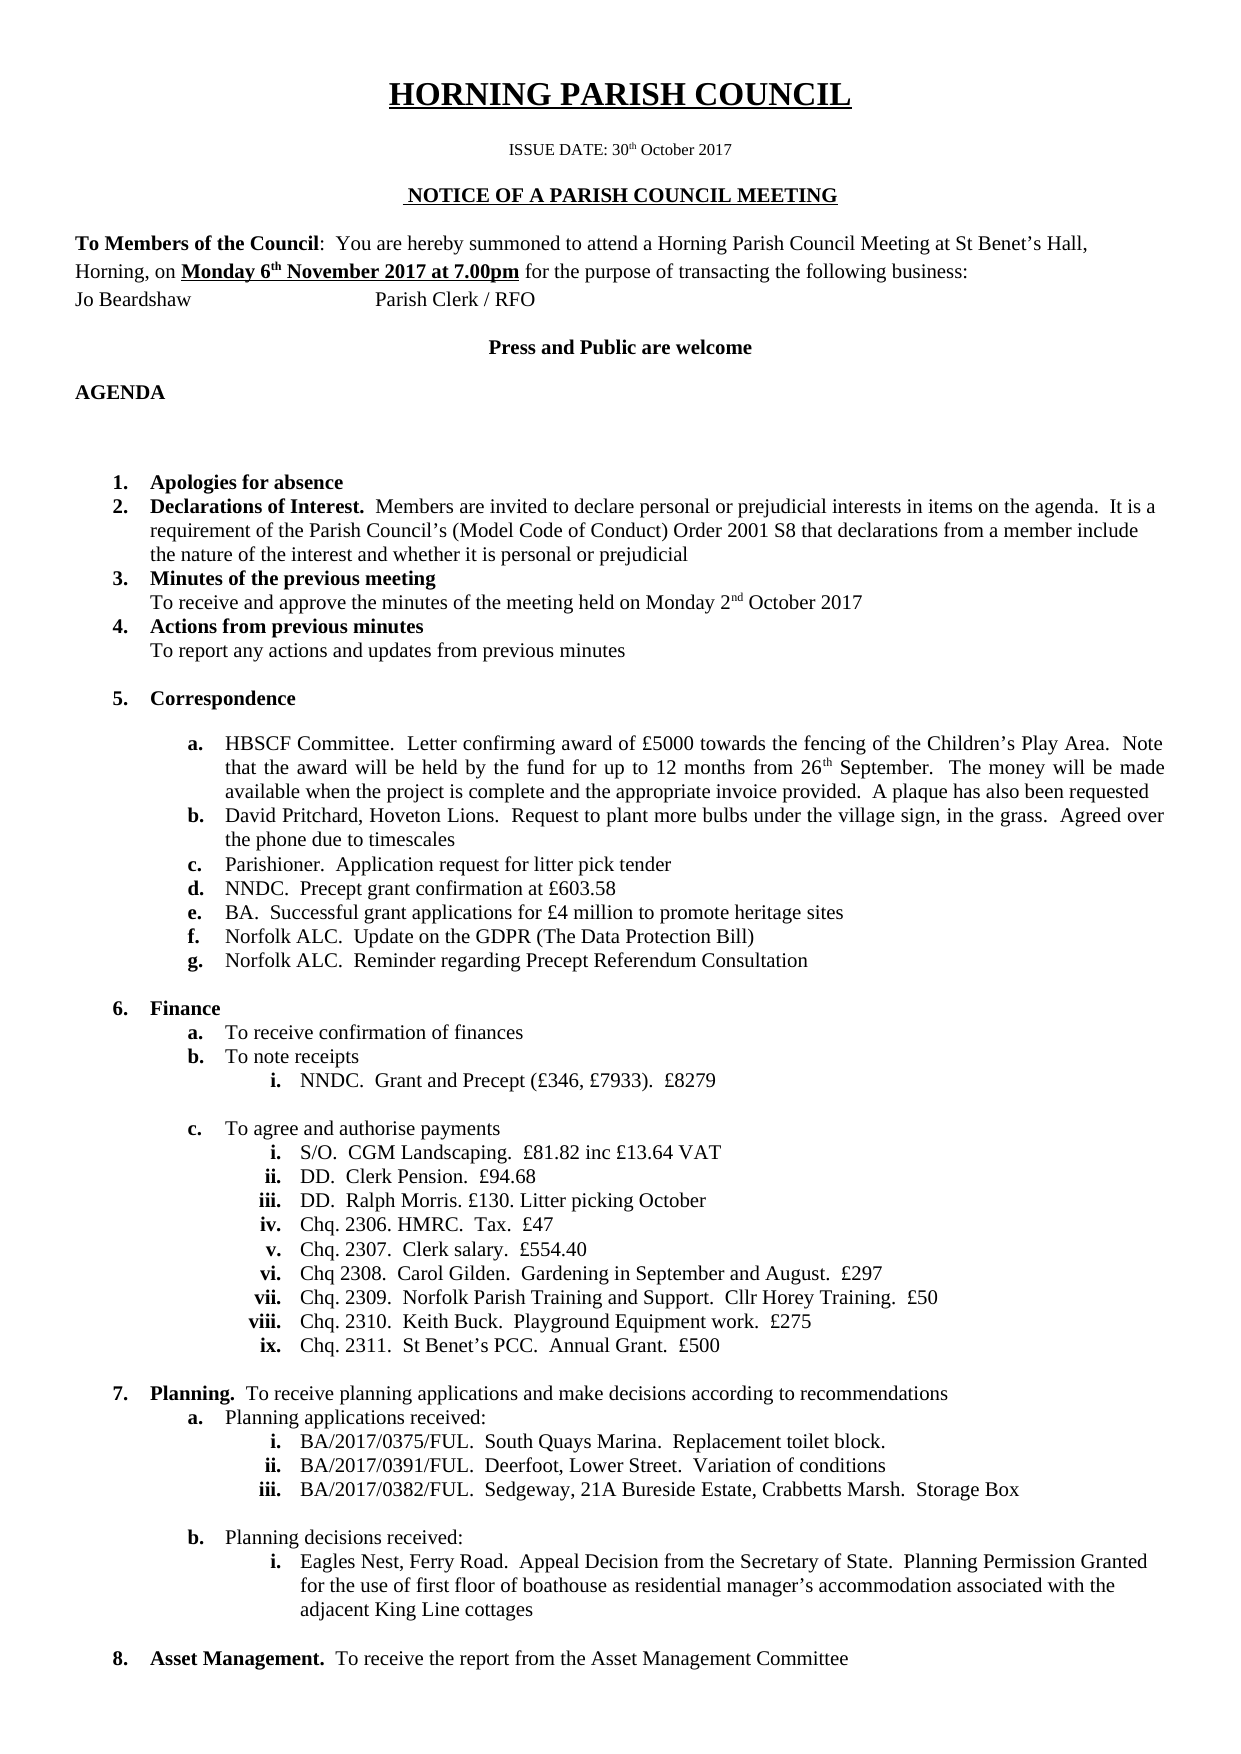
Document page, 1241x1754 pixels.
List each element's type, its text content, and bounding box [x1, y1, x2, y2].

list Chq. 2310. Keith Buck. Playground Equipment work. £275 [281, 1309, 1165, 1333]
text Press and Public are welcome [75, 335, 1165, 359]
list Norfolk ALC. Update on the GDPR (The Data Protection Bill) [187, 924, 1165, 948]
list DD. Ralph Morris. £130. Litter picking October [281, 1188, 1165, 1212]
list Planning. To receive planning applications and make decisions according to recommendations [112, 1381, 1165, 1405]
list Planning applications received: [187, 1405, 1165, 1429]
list To receive and approve the minutes of the meeting held on Monday 2nd October 2017 [150, 590, 1165, 614]
list Actions from previous minutes [112, 614, 1165, 638]
list Apologies for absence [112, 470, 1165, 494]
list To agree and authorise payments [187, 1116, 1165, 1140]
text AGENDA [75, 380, 1165, 404]
list Asset Management. To receive the report from the Asset Management Committee [112, 1646, 1165, 1669]
list To note receipts [187, 1044, 1165, 1068]
list Parishioner. Application request for litter pick tender [187, 851, 1165, 876]
list Chq. 2311. St Benet’s PCC. Annual Grant. £500 [281, 1333, 1165, 1357]
list Chq. 2309. Norfolk Parish Training and Support. Cllr Horey Training. £50 [281, 1284, 1165, 1309]
list Declarations of Interest. Members are invited to declare personal or prejudicial interests in items on the agenda. It is a requirement of the Parish Council’s (Model Code of Conduct) Order 2001 S8 that declarations from a member include the nature of the interest and whether it is personal or prejudicial [112, 494, 1165, 566]
list To receive confirmation of finances [187, 1020, 1165, 1044]
list Eagles Nest, Ferry Road. Appeal Decision from the Secretary of State. Planning Permission Granted for the use of first floor of boathouse as residential manager’s accommodation associated with the adjacent King Line cottages [281, 1549, 1165, 1621]
text To Members of the Council: You are hereby summoned to attend a Horning Parish Council Meeting at St Benet’s Hall, Horning, on Monday 6th November 2017 at 7.00pm for the purpose of transacting the following business: Jo Beardshaw Parish Clerk / RFO [75, 231, 1165, 311]
list Chq. 2307. Clerk salary. £554.40 [281, 1236, 1165, 1261]
list S/O. CGM Landscaping. £81.82 inc £13.64 VAT [281, 1140, 1165, 1164]
list Planning decisions received: [187, 1525, 1165, 1549]
list NNDC. Grant and Precept (£346, £7933). £8279 [281, 1068, 1165, 1092]
list To report any actions and updates from previous minutes [150, 638, 1165, 662]
list Finance [112, 996, 1165, 1020]
text ISSUE DATE: 30th October 2017 [75, 140, 1165, 159]
text NOTICE OF A PARISH COUNCIL MEETING [75, 183, 1165, 207]
list HBSCF Committee. Letter confirming award of £5000 towards the fencing of the Children’s Play Area. Note that the award will be held by the fund for up to 12 months from 26th September. The money will be made available when the project is complete and the appropriate invoice provided. A plaque has also been requested [187, 731, 1165, 803]
list Correspondence [112, 686, 1165, 710]
list BA. Successful grant applications for £4 million to promote heritage sites [187, 899, 1165, 924]
list BA/2017/0375/FUL. South Quays Marina. Replacement toilet block. [281, 1429, 1165, 1453]
list BA/2017/0382/FUL. Sedgeway, 21A Bureside Estate, Crabbetts Marsh. Storage Box [281, 1477, 1165, 1501]
list NNDC. Precept grant confirmation at £603.58 [187, 876, 1165, 899]
list BA/2017/0391/FUL. Deerfoot, Lower Street. Variation of conditions [281, 1453, 1165, 1477]
list David Pritchard, Hoveton Lions. Request to plant more bulbs under the village sign, in the grass. Agreed over the phone due to timescales [187, 803, 1165, 851]
list Chq 2308. Carol Gilden. Gardening in September and August. £297 [281, 1261, 1165, 1284]
list Chq. 2306. HMRC. Tax. £47 [281, 1212, 1165, 1236]
list DD. Clerk Pension. £94.68 [281, 1164, 1165, 1188]
list Minutes of the previous meeting [112, 566, 1165, 590]
list Norfolk ALC. Reminder regarding Precept Referendum Consultation [187, 948, 1165, 972]
